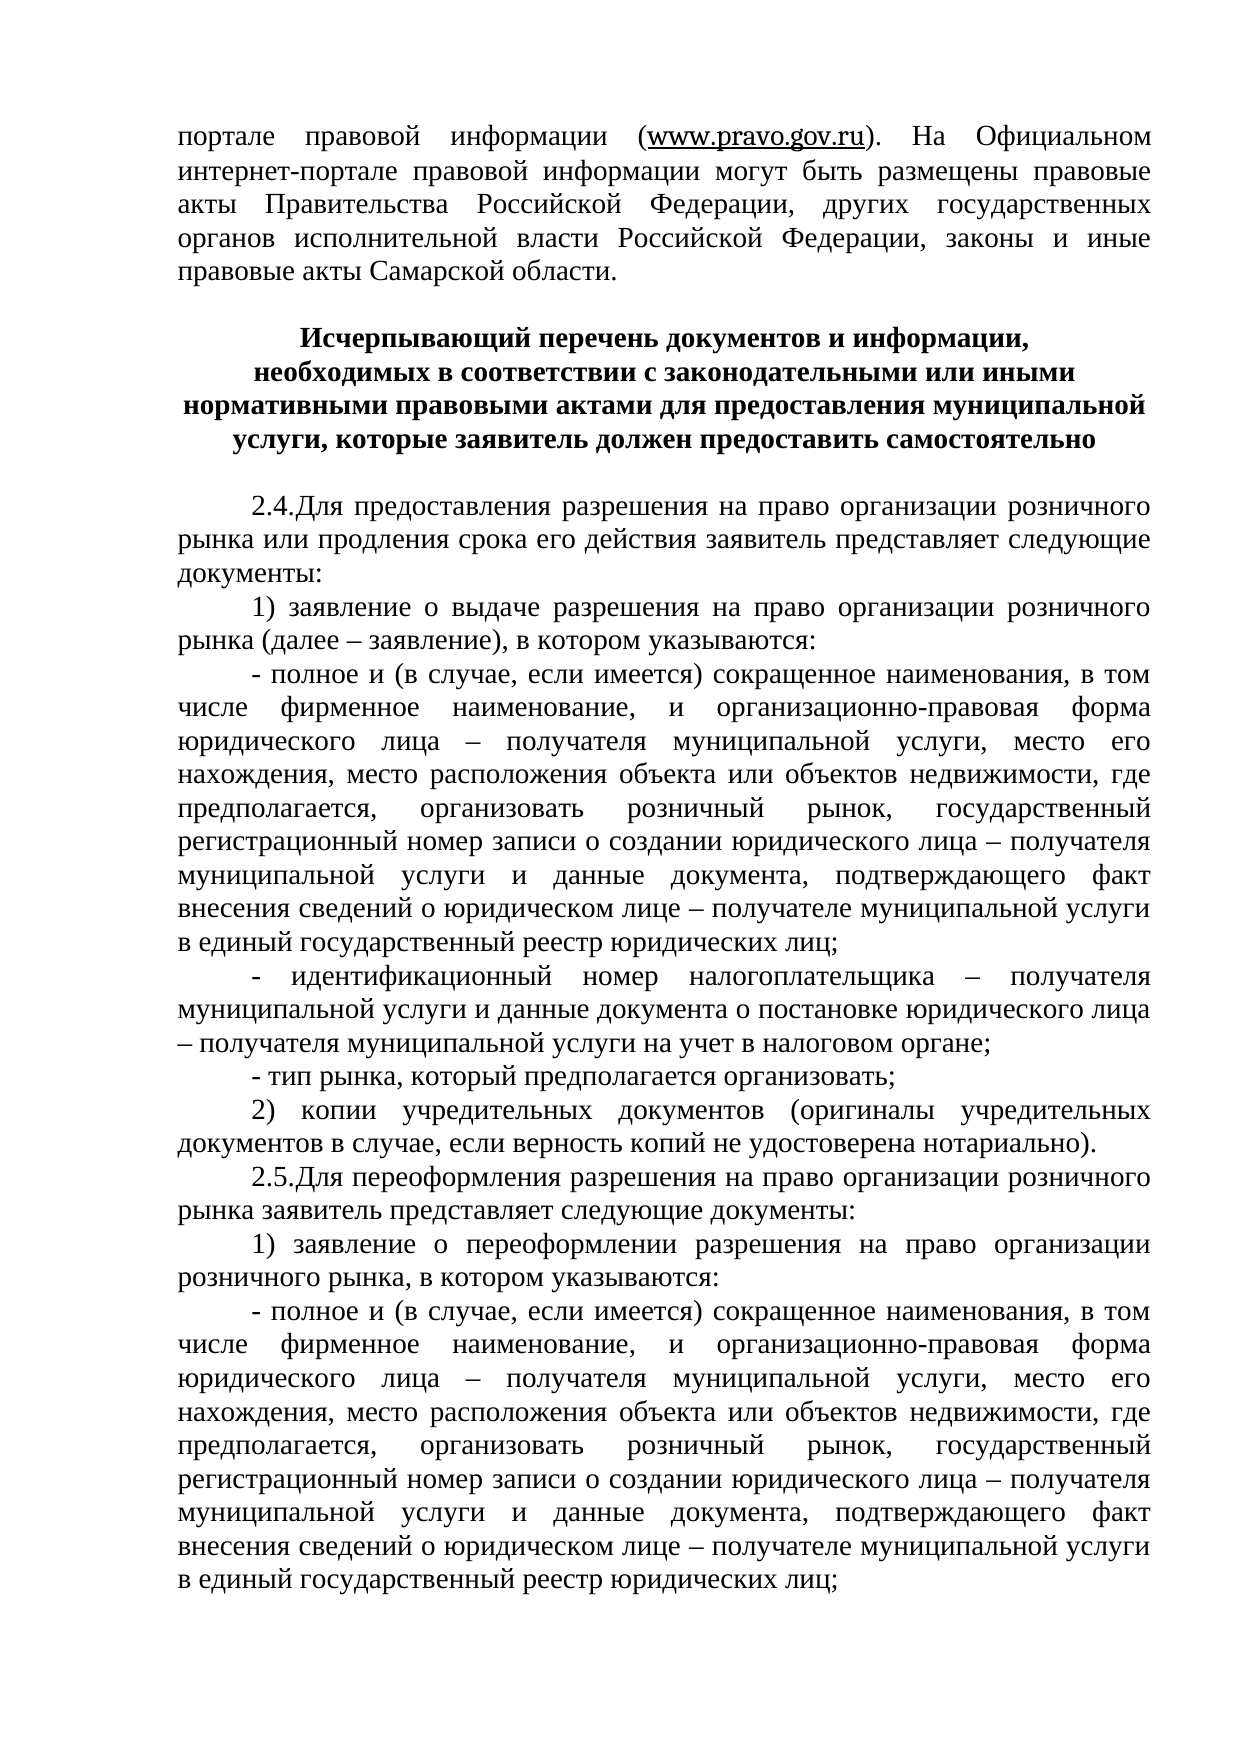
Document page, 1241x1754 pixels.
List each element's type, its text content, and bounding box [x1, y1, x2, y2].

list Для предоставления разрешения на право организации розничного рынка или продления срока его действия заявитель представляет следующие документы: [177, 488, 1152, 589]
text необходимых в соответствии с законодательными или иными нормативными правовыми актами для предоставления муниципальной услуги, которые заявитель должен предоставить самостоятельно [177, 354, 1152, 454]
text - полное и (в случае, если имеется) сокращенное наименования, в том числе фирменное наименование, и организационно-правовая форма юридического лица – получателя муниципальной услуги, место его нахождения, место расположения объекта или объектов недвижимости, где предполагается, организовать розничный рынок, государственный регистрационный номер записи о создании юридического лица – получателя муниципальной услуги и данные документа, подтверждающего факт внесения сведений о юридическом лице – получателе муниципальной услуги в единый государственный реестр юридических лиц; [177, 656, 1152, 958]
list Для переоформления разрешения на право организации розничного рынка заявитель представляет следующие документы: [177, 1159, 1152, 1226]
text 1) заявление о переоформлении разрешения на право организации розничного рынка, в котором указываются: [177, 1226, 1152, 1293]
text 2) копии учредительных документов (оригиналы учредительных документов в случае, если верность копий не удостоверена нотариально). [177, 1092, 1152, 1159]
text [177, 118, 1152, 287]
text - полное и (в случае, если имеется) сокращенное наименования, в том числе фирменное наименование, и организационно-правовая форма юридического лица – получателя муниципальной услуги, место его нахождения, место расположения объекта или объектов недвижимости, где предполагается, организовать розничный рынок, государственный регистрационный номер записи о создании юридического лица – получателя муниципальной услуги и данные документа, подтверждающего факт внесения сведений о юридическом лице – получателе муниципальной услуги в единый государственный реестр юридических лиц; [177, 1293, 1152, 1595]
text - идентификационный номер налогоплательщика – получателя муниципальной услуги и данные документа о постановке юридического лица – получателя муниципальной услуги на учет в налоговом органе; [177, 958, 1152, 1058]
text 1) заявление о выдаче разрешения на право организации розничного рынка (далее – заявление), в котором указываются: [177, 589, 1152, 656]
text Исчерпывающий перечень документов и информации, [177, 320, 1152, 354]
text - тип рынка, который предполагается организовать; [177, 1058, 1152, 1092]
